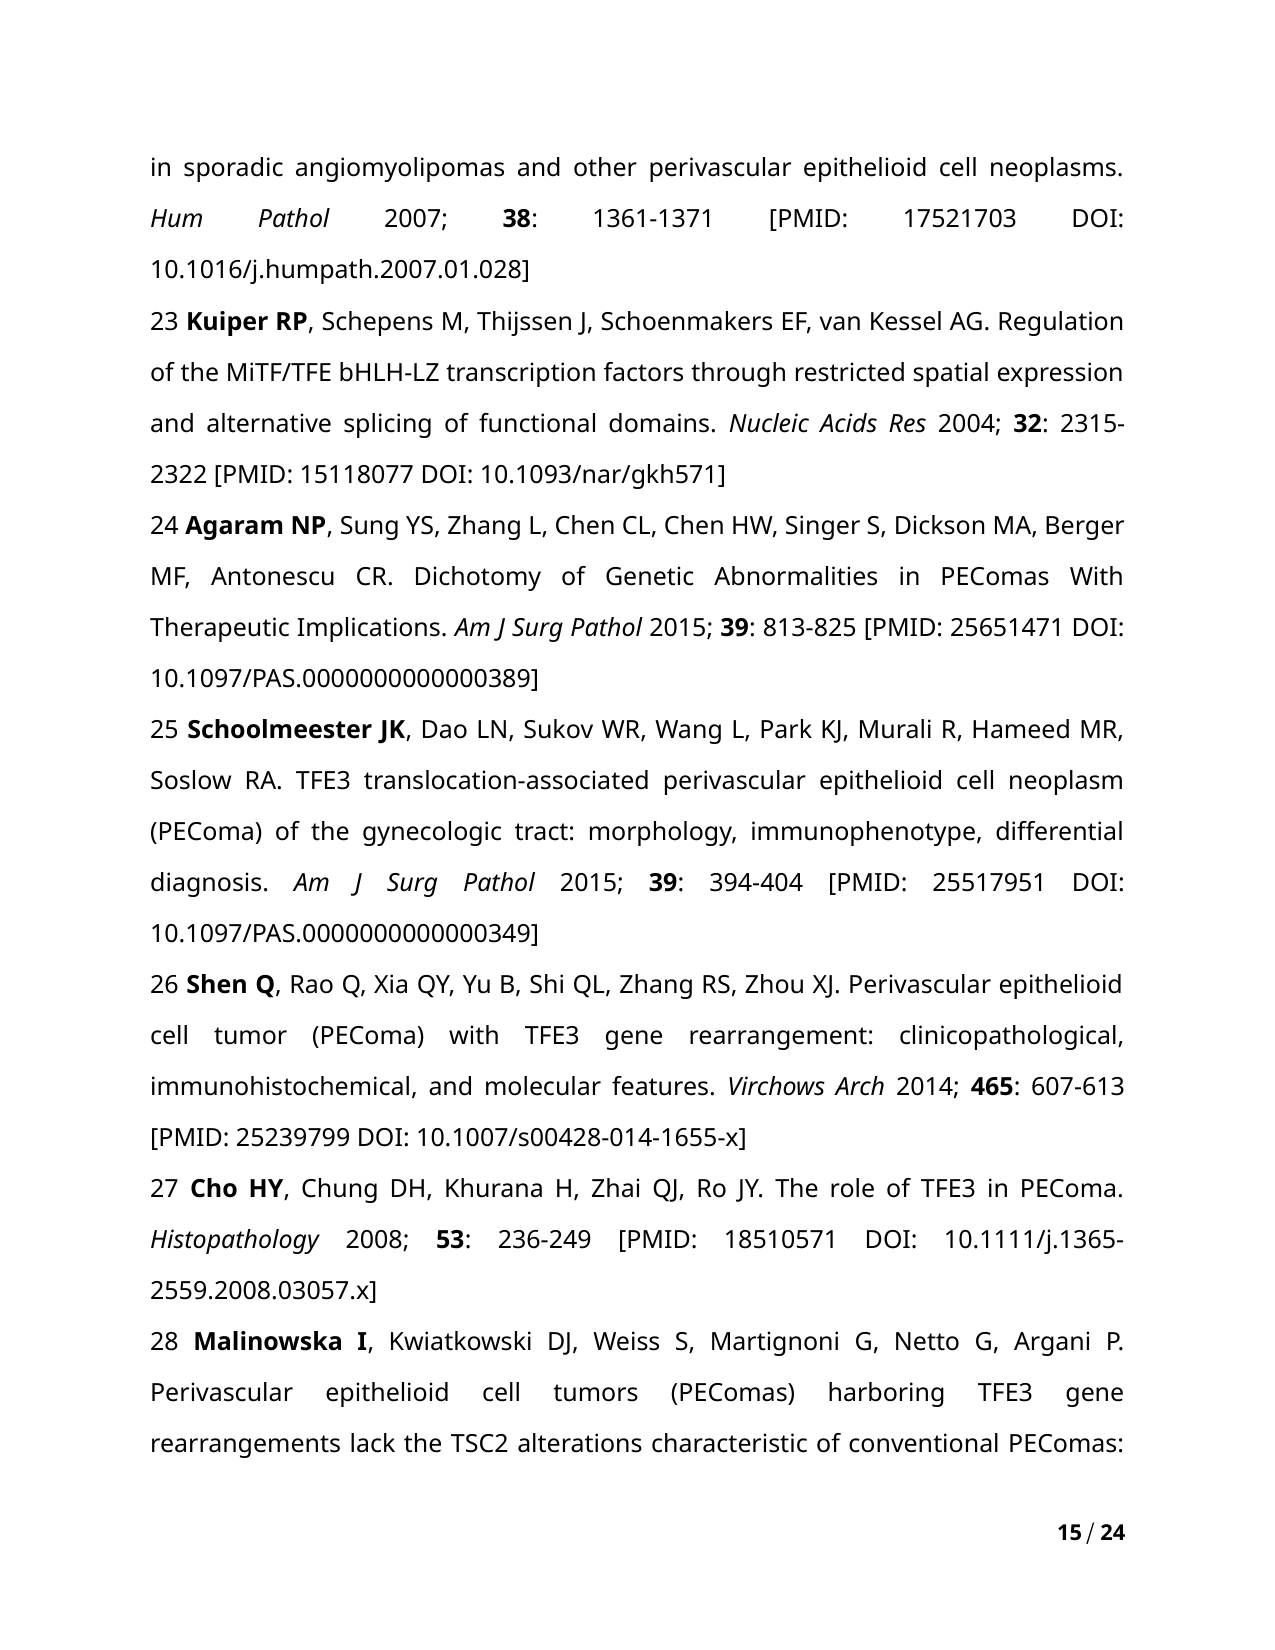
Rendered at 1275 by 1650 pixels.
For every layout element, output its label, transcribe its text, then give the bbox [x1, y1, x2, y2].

text 23 Kuiper RP, Schepens M, Thijssen J, Schoenmakers EF, van Kessel AG. Regulation of the MiTF/TFE bHLH-LZ transcription factors through restricted spatial expression and alternative splicing of functional domains. Nucleic Acids Res 2004; 32: 2315-2322 [PMID: 15118077 DOI: 10.1093/nar/gkh571] [150, 303, 1125, 490]
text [150, 1324, 1125, 1460]
text 25 Schoolmeester JK, Dao LN, Sukov WR, Wang L, Park KJ, Murali R, Hameed MR, Soslow RA. TFE3 translocation-associated perivascular epithelioid cell neoplasm (PEComa) of the gynecologic tract: morphology, immunophenotype, differential diagnosis. Am J Surg Pathol 2015; 39: 394-404 [PMID: 25517951 DOI: 10.1097/PAS.0000000000000349] [150, 711, 1125, 950]
text 27 Cho HY, Chung DH, Khurana H, Zhai QJ, Ro JY. The role of TFE3 in PEComa. Histopathology 2008; 53: 236-249 [PMID: 18510571 DOI: 10.1111/j.1365-2559.2008.03057.x] [150, 1171, 1125, 1307]
text 26 Shen Q, Rao Q, Xia QY, Yu B, Shi QL, Zhang RS, Zhou XJ. Perivascular epithelioid cell tumor (PEComa) with TFE3 gene rearrangement: clinicopathological, immunohistochemical, and molecular features. Virchows Arch 2014; 465: 607-613 [PMID: 25239799 DOI: 10.1007/s00428-014-1655-x] [150, 967, 1125, 1154]
text 24 Agaram NP, Sung YS, Zhang L, Chen CL, Chen HW, Singer S, Dickson MA, Berger MF, Antonescu CR. Dichotomy of Genetic Abnormalities in PEComas With Therapeutic Implications. Am J Surg Pathol 2015; 39: 813-825 [PMID: 25651471 DOI: 10.1097/PAS.0000000000000389] [150, 507, 1125, 694]
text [150, 150, 1125, 286]
